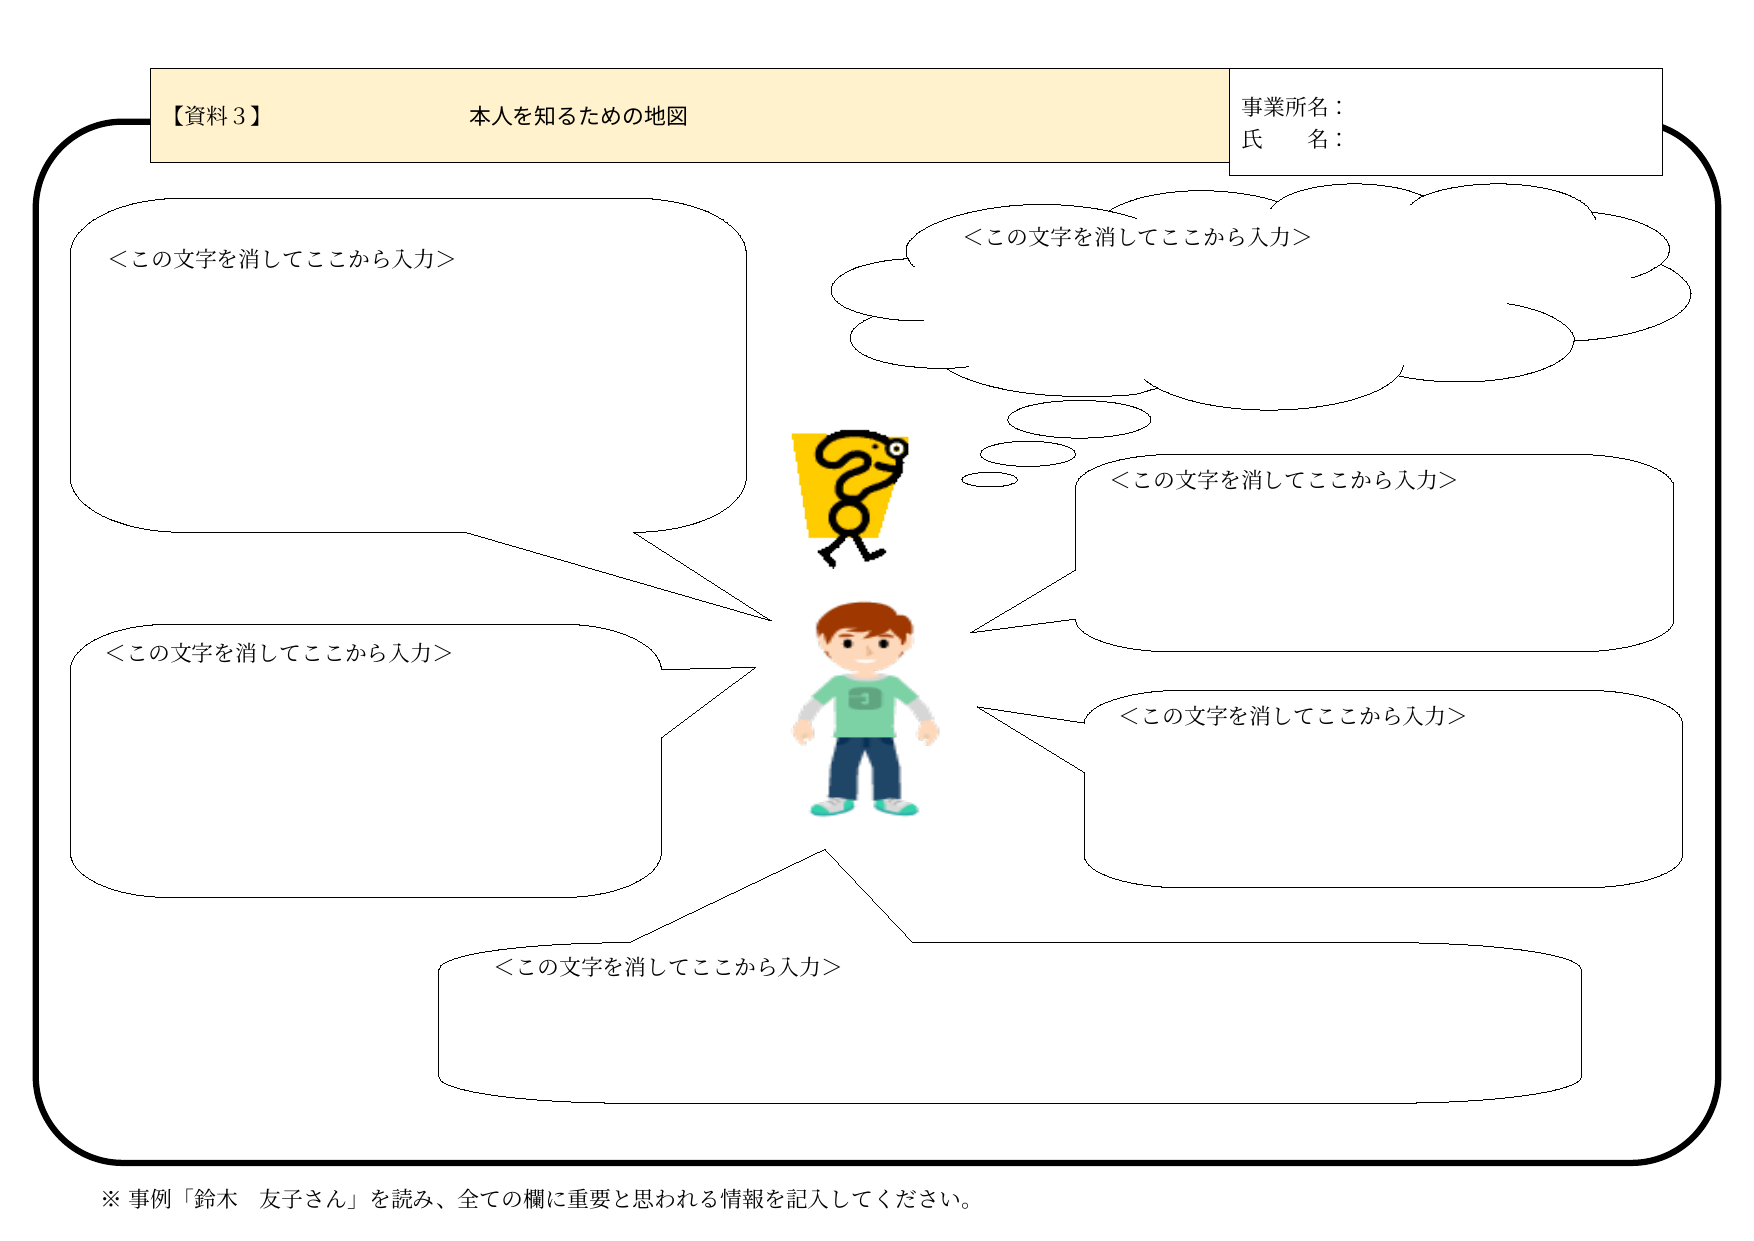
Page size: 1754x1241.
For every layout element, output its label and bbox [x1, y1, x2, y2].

picture [747, 585, 997, 827]
picture [790, 425, 910, 569]
